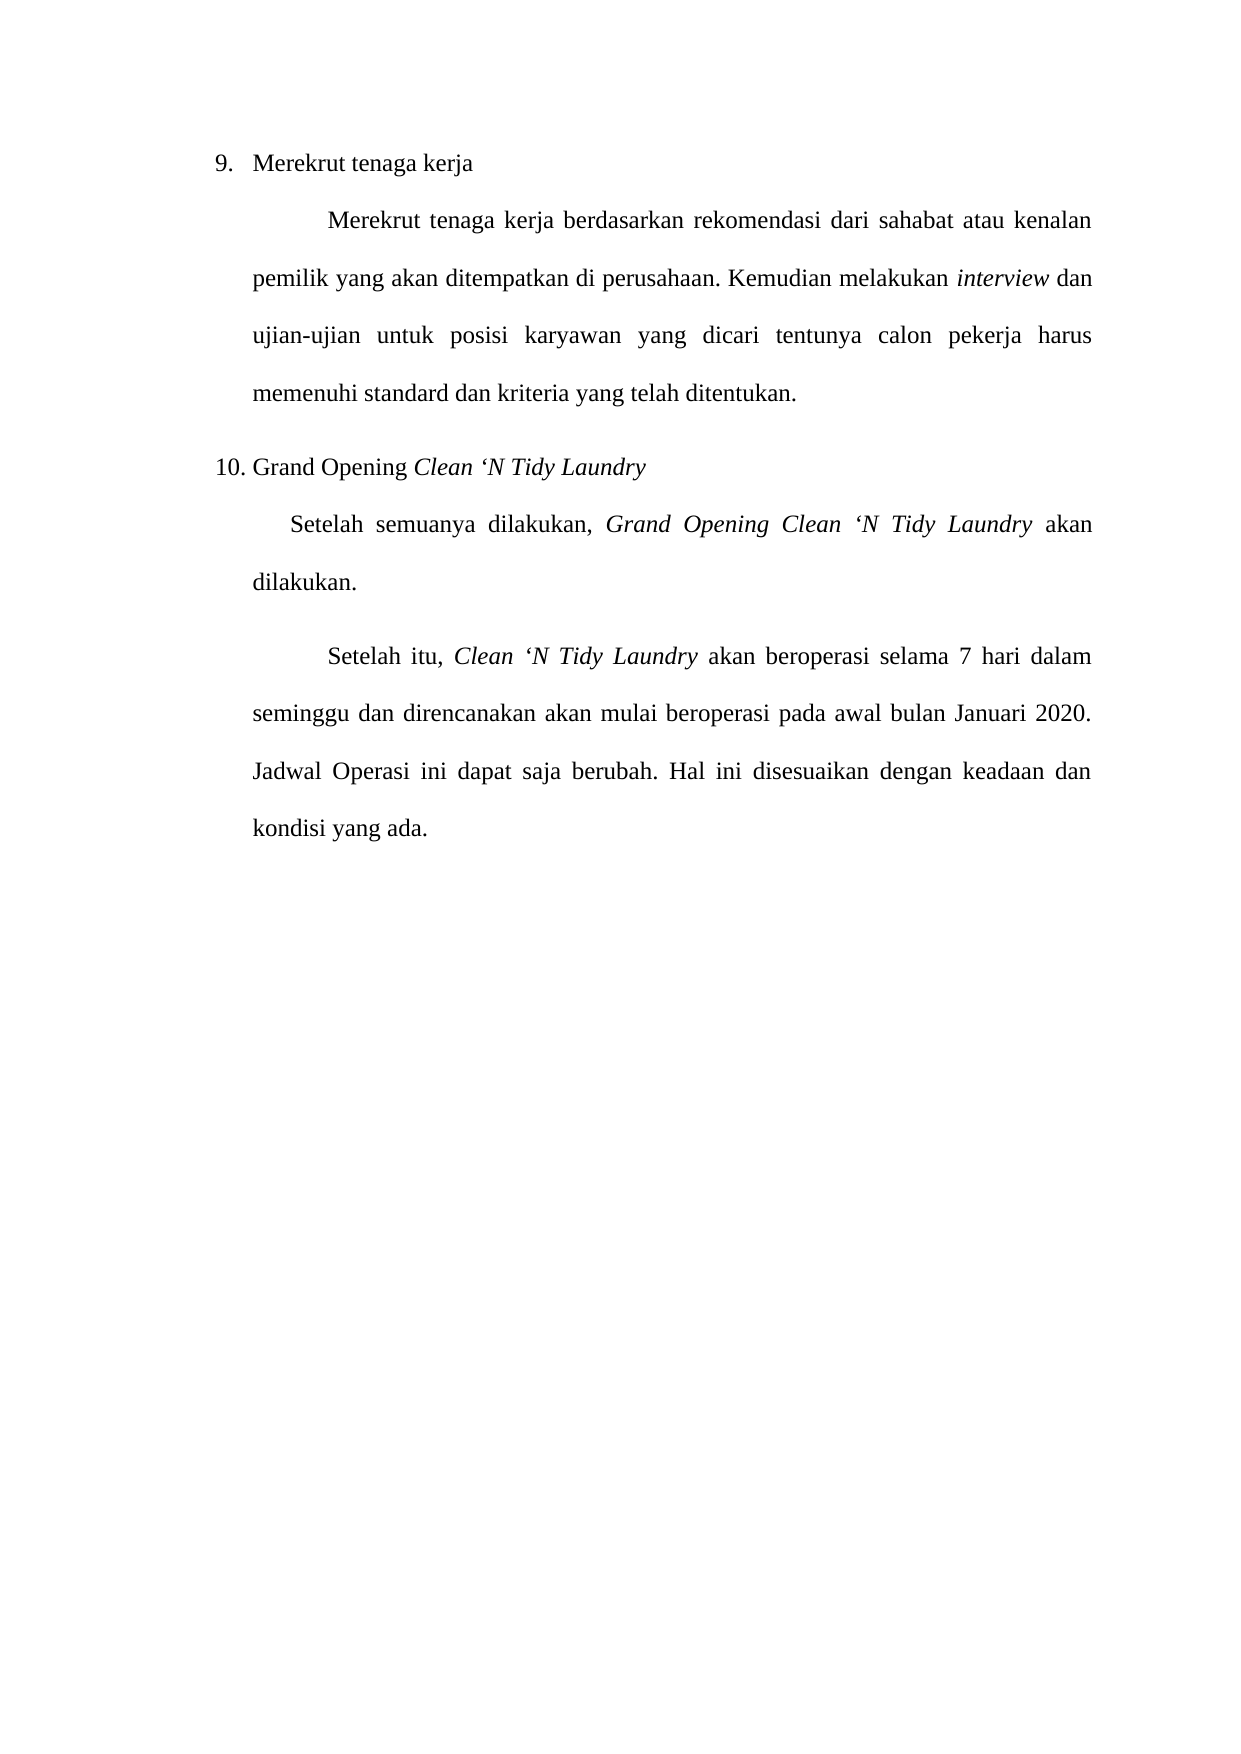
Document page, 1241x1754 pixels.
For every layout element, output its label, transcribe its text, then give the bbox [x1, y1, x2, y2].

list Grand Opening Clean ‘N Tidy Laundry [215, 452, 1092, 481]
list Setelah itu, Clean ‘N Tidy Laundry akan beroperasi selama 7 hari dalam seminggu dan direncanakan akan mulai beroperasi pada awal bulan Januari 2020. Jadwal Operasi ini dapat saja berubah. Hal ini disesuaikan dengan keadaan dan kondisi yang ada. [252, 641, 1092, 842]
list Setelah semuanya dilakukan, Grand Opening Clean ‘N Tidy Laundry akan dilakukan. [252, 509, 1092, 596]
list Merekrut tenaga kerja [215, 148, 1092, 176]
text Merekrut tenaga kerja berdasarkan rekomendasi dari sahabat atau kenalan pemilik yang akan ditempatkan di perusahaan. Kemudian melakukan interview dan ujian-ujian untuk posisi karyawan yang dicari tentunya calon pekerja harus memenuhi standard dan kriteria yang telah ditentukan. [252, 205, 1092, 406]
